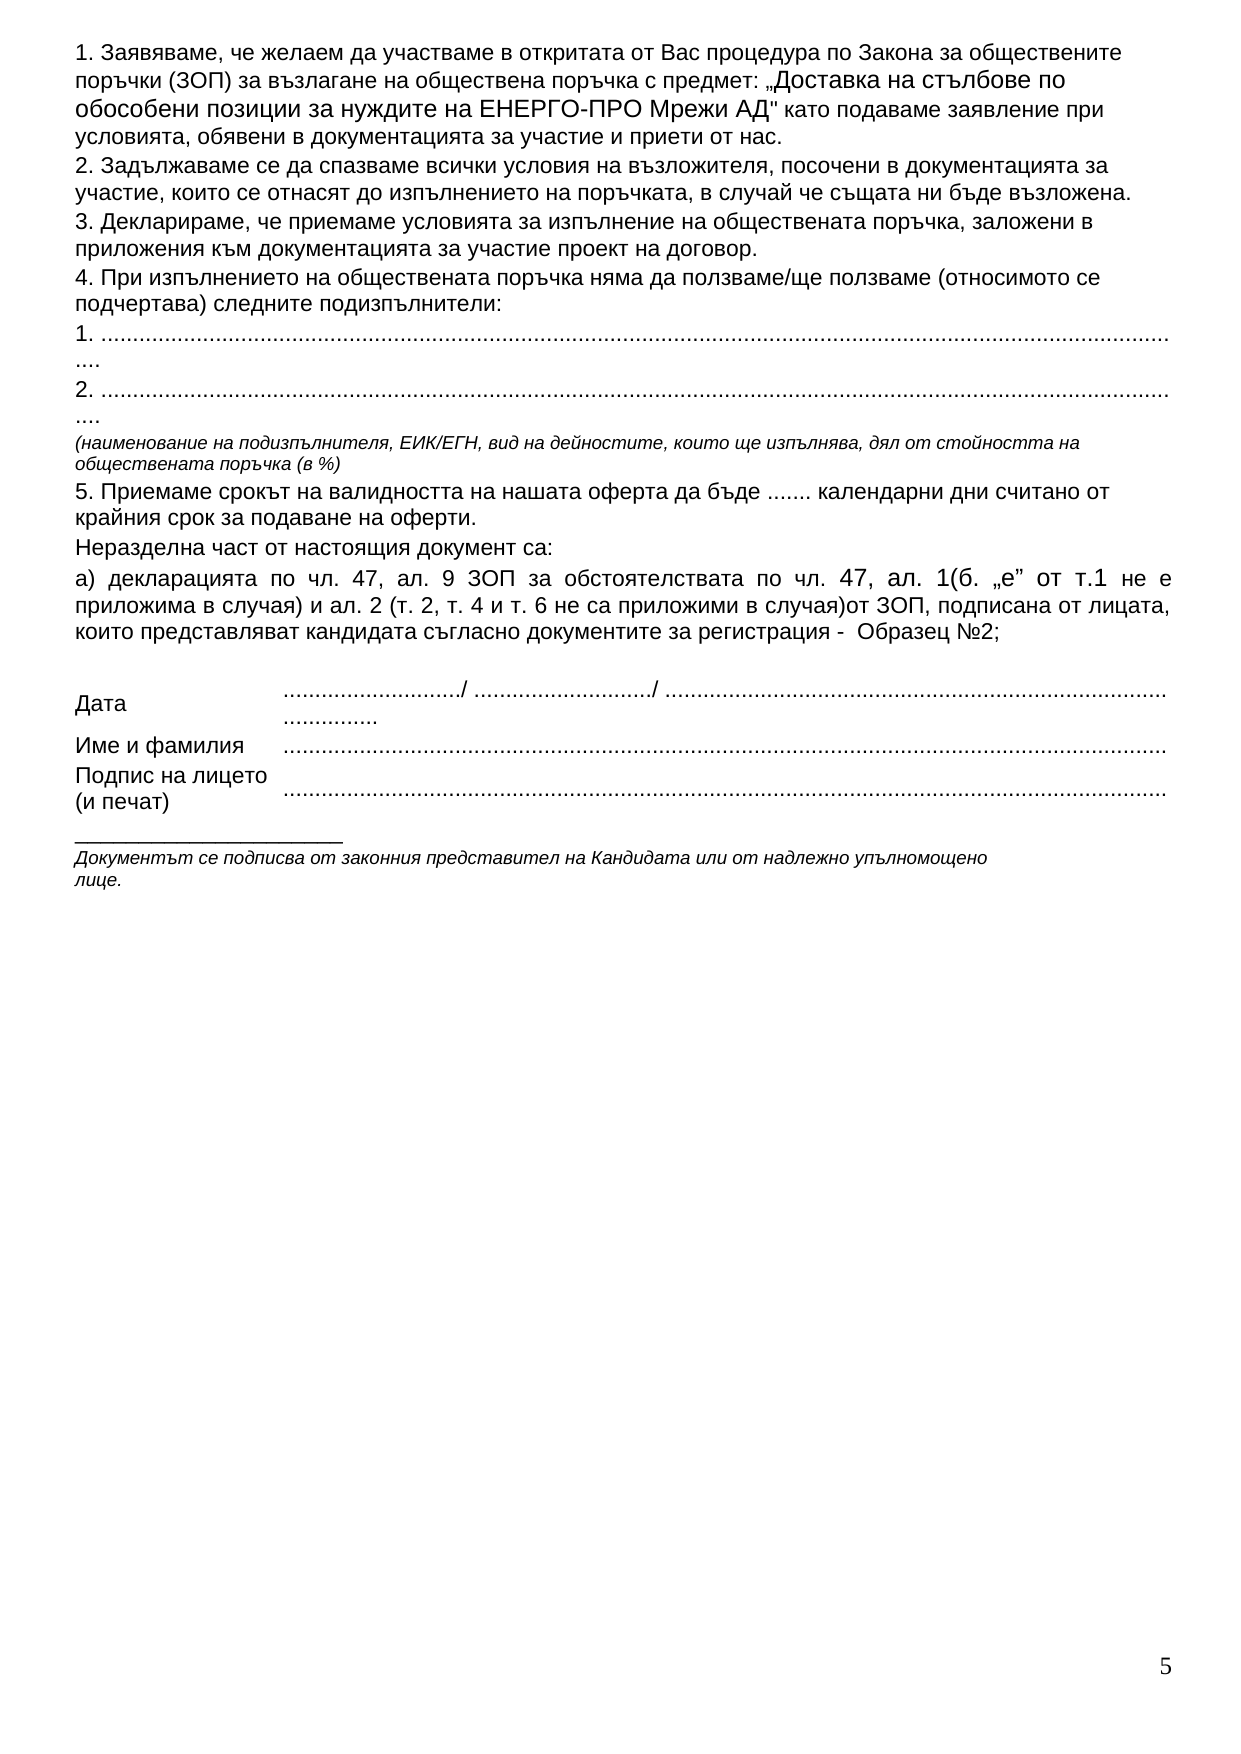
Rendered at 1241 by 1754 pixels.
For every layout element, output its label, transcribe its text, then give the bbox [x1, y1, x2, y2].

table_cell 2. ............................................................................................................................................................................ [74, 374, 1173, 430]
table_cell а) декларацията по чл. 47, ал. 9 ЗОП за обстоятелствата по чл. 47, ал. 1(б. „е” от т.1 не е приложима в случая) и ал. 2 (т. 2, т. 4 и т. 6 не са приложими в случая)от ЗОП, подписана от лицата, които представляват кандидата съгласно документите за регистрация - Образец №2; [74, 562, 1173, 675]
table_cell (наименование на подизпълнителя, ЕИК/ЕГН, вид на дейностите, които ще изпълнява, дял от стойността на обществената поръчка (в %) [74, 430, 1173, 476]
table_cell Подпис на лицето (и печат) [74, 760, 281, 816]
table_cell Документът се подписва от законния представител на Кандидата или от надлежно упълномощено лице. [74, 846, 1042, 892]
table_header _____________________ [74, 816, 1042, 846]
table_cell 2. Задължаваме се да спазваме всички условия на възложителя, посочени в документацията за участие, които се отнасят до изпълнението на поръчката, в случай че същата ни бъде възложена. [74, 151, 1173, 207]
table_cell 1. Заявяваме, че желаем да участваме в откритата от Вас процедура по Закона за обществените поръчки (ЗОП) за възлагане на обществена поръчка с предмет: „Доставка на стълбове по обособени позиции за нуждите на ЕНЕРГО-ПРО Мрежи АД" като подаваме заявление при условията, обявени в документацията за участие и приети от нас. [74, 38, 1173, 151]
table_cell Име и фамилия [74, 731, 281, 760]
table_header Дата [74, 675, 281, 731]
table_cell Неразделна част от настоящия документ са: [74, 532, 1173, 562]
table_cell ........................................................................................................................................... [281, 760, 1173, 816]
table_cell ........................................................................................................................................... [281, 731, 1173, 760]
table_cell 4. При изпълнението на обществената поръчка няма да ползваме/ще ползваме (относимото се подчертава) следните подизпълнители: [74, 263, 1173, 318]
table_header ............................/ ............................/ .............................................................................................. [281, 675, 1173, 731]
table_cell 1. ............................................................................................................................................................................ [74, 318, 1173, 374]
table_cell 5. Приемаме срокът на валидността на нашата оферта да бъде ....... календарни дни считано от крайния срок за подаване на оферти. [74, 476, 1173, 532]
table_cell 3. Декларираме, че приемаме условията за изпълнение на обществената поръчка, заложени в приложения към документацията за участие проект на договор. [74, 207, 1173, 262]
